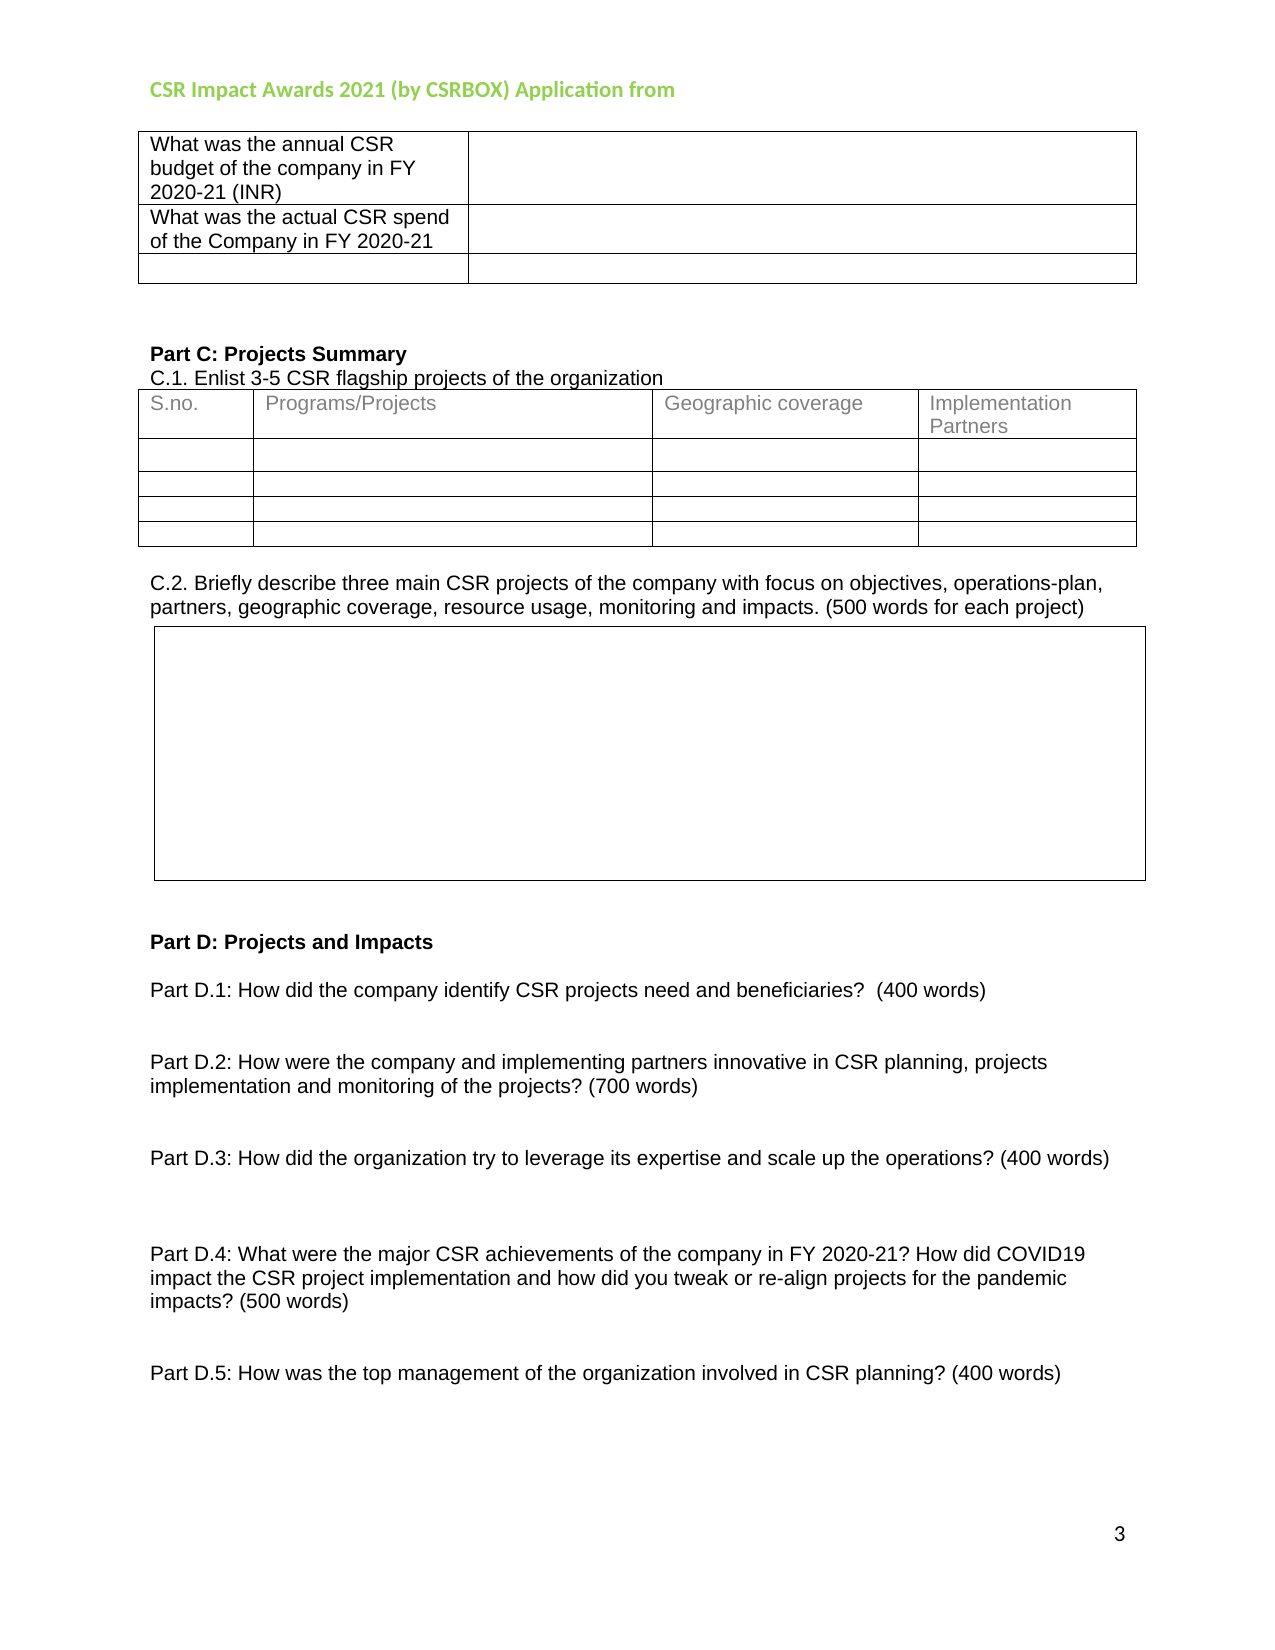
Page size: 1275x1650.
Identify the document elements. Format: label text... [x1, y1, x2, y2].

table_cell What was the actual CSR spend of the Company in FY 2020-21 [139, 205, 468, 253]
table_cell [139, 472, 253, 496]
table_cell [653, 497, 918, 521]
table_cell [139, 439, 253, 471]
text Part D: Projects and Impacts [150, 930, 1125, 954]
table_cell [139, 497, 253, 521]
table_cell [919, 439, 1136, 471]
text C.2. Briefly describe three main CSR projects of the company with focus on objectives, operations-plan, partners, geographic coverage, resource usage, monitoring and impacts. (500 words for each project) [150, 571, 1125, 618]
table_header Implementation Partners [919, 390, 1136, 438]
table_cell [919, 497, 1136, 521]
table_header Programs/Projects [254, 390, 652, 438]
table_cell [254, 497, 652, 521]
text Part D.2: How were the company and implementing partners innovative in CSR planning, projects implementation and monitoring of the projects? (700 words) [150, 1050, 1125, 1098]
text Part D.3: How did the organization try to leverage its expertise and scale up the operations? (400 words) [150, 1146, 1125, 1169]
table_cell [469, 132, 1136, 204]
table_cell [254, 472, 652, 496]
table_header S.no. [139, 390, 253, 438]
table_cell [919, 522, 1136, 546]
table_cell [254, 522, 652, 546]
table_cell [139, 254, 468, 283]
table_cell [254, 439, 652, 471]
table_cell [653, 472, 918, 496]
table_cell [469, 205, 1136, 253]
table_cell [653, 439, 918, 471]
text Part D.4: What were the major CSR achievements of the company in FY 2020-21? How did COVID19 impact the CSR project implementation and how did you tweak or re-align projects for the pandemic impacts? (500 words) [150, 1241, 1125, 1313]
table_cell [919, 472, 1136, 496]
text Part C: Projects Summary [150, 341, 1125, 365]
table_cell What was the annual CSR budget of the company in FY 2020-21 (INR) [139, 132, 468, 204]
table_cell [469, 254, 1136, 283]
table_cell [139, 522, 253, 546]
table_header Geographic coverage [653, 390, 918, 438]
text C.1. Enlist 3-5 CSR flagship projects of the organization [150, 365, 1125, 389]
text Part D.1: How did the company identify CSR projects need and beneficiaries? (400 words) [150, 978, 1125, 1002]
text Part D.5: How was the top management of the organization involved in CSR planning? (400 words) [150, 1361, 1125, 1385]
table_cell [653, 522, 918, 546]
